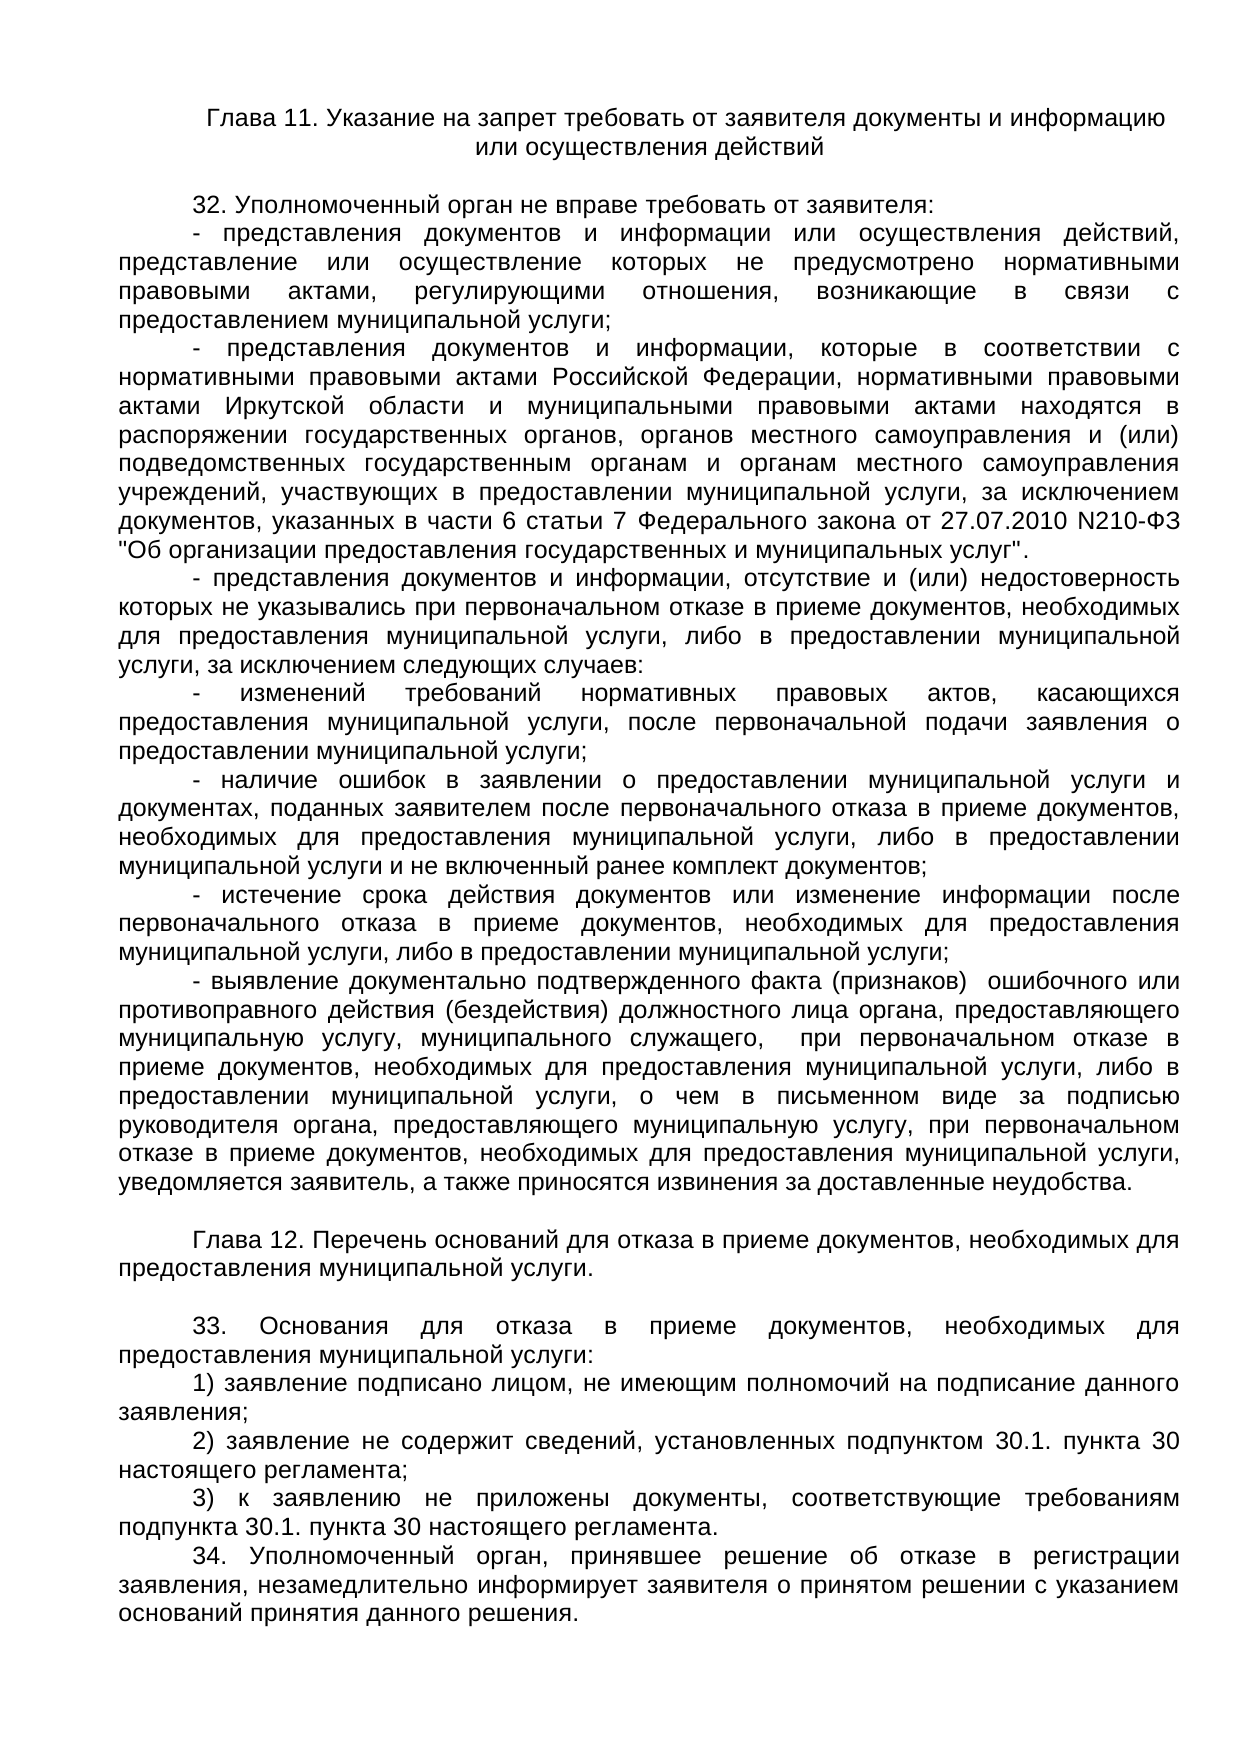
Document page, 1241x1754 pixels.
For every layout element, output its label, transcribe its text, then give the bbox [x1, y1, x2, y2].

text 2) заявление не содержит сведений, установленных подпунктом 30.1. пункта 30 настоящего регламента; [118, 1426, 1181, 1483]
text 1) заявление подписано лицом, не имеющим полномочий на подписание данного заявления; [118, 1368, 1181, 1426]
text - представления документов и информации или осуществления действий, представление или осуществление которых не предусмотрено нормативными правовыми актами, регулирующими отношения, возникающие в связи с предоставлением муниципальной услуги; [118, 218, 1181, 333]
text - изменений требований нормативных правовых актов, касающихся предоставления муниципальной услуги, после первоначальной подачи заявления о предоставлении муниципальной услуги; [118, 678, 1181, 765]
text 32. Уполномоченный орган не вправе требовать от заявителя: [118, 190, 1181, 218]
text 34. Уполномоченный орган, принявшее решение об отказе в регистрации заявления, незамедлительно информирует заявителя о принятом решении с указанием оснований принятия данного решения. [118, 1541, 1181, 1627]
text 3) к заявлению не приложены документы, соответствующие требованиям подпункта 30.1. пункта 30 настоящего регламента. [118, 1483, 1181, 1541]
text 33. Основания для отказа в приеме документов, необходимых для предоставления муниципальной услуги: [118, 1311, 1181, 1368]
text Глава 11. Указание на запрет требовать от заявителя документы и информацию или осуществления действий [118, 103, 1181, 161]
text - выявление документально подтвержденного факта (признаков) ошибочного или противоправного действия (бездействия) должностного лица органа, предоставляющего муниципальную услугу, муниципального служащего, при первоначальном отказе в приеме документов, необходимых для предоставления муниципальной услуги, либо в предоставлении муниципальной услуги, о чем в письменном виде за подписью руководителя органа, предоставляющего муниципальную услугу, при первоначальном отказе в приеме документов, необходимых для предоставления муниципальной услуги, уведомляется заявитель, а также приносятся извинения за доставленные неудобства. [118, 966, 1181, 1196]
text - наличие ошибок в заявлении о предоставлении муниципальной услуги и документах, поданных заявителем после первоначального отказа в приеме документов, необходимых для предоставления муниципальной услуги, либо в предоставлении муниципальной услуги и не включенный ранее комплект документов; [118, 765, 1181, 880]
text - истечение срока действия документов или изменение информации после первоначального отказа в приеме документов, необходимых для предоставления муниципальной услуги, либо в предоставлении муниципальной услуги; [118, 880, 1181, 966]
text - представления документов и информации, которые в соответствии с нормативными правовыми актами Российской Федерации, нормативными правовыми актами Иркутской области и муниципальными правовыми актами находятся в распоряжении государственных органов, органов местного самоуправления и (или) подведомственных государственным органам и органам местного самоуправления учреждений, участвующих в предоставлении муниципальной услуги, за исключением документов, указанных в части 6 статьи 7 Федерального закона от 27.07.2010 N210-ФЗ "Об организации предоставления государственных и муниципальных услуг". [118, 333, 1181, 563]
text Глава 12. Перечень оснований для отказа в приеме документов, необходимых для предоставления муниципальной услуги. [118, 1225, 1181, 1282]
text - представления документов и информации, отсутствие и (или) недостоверность которых не указывались при первоначальном отказе в приеме документов, необходимых для предоставления муниципальной услуги, либо в предоставлении муниципальной услуги, за исключением следующих случаев: [118, 563, 1181, 678]
